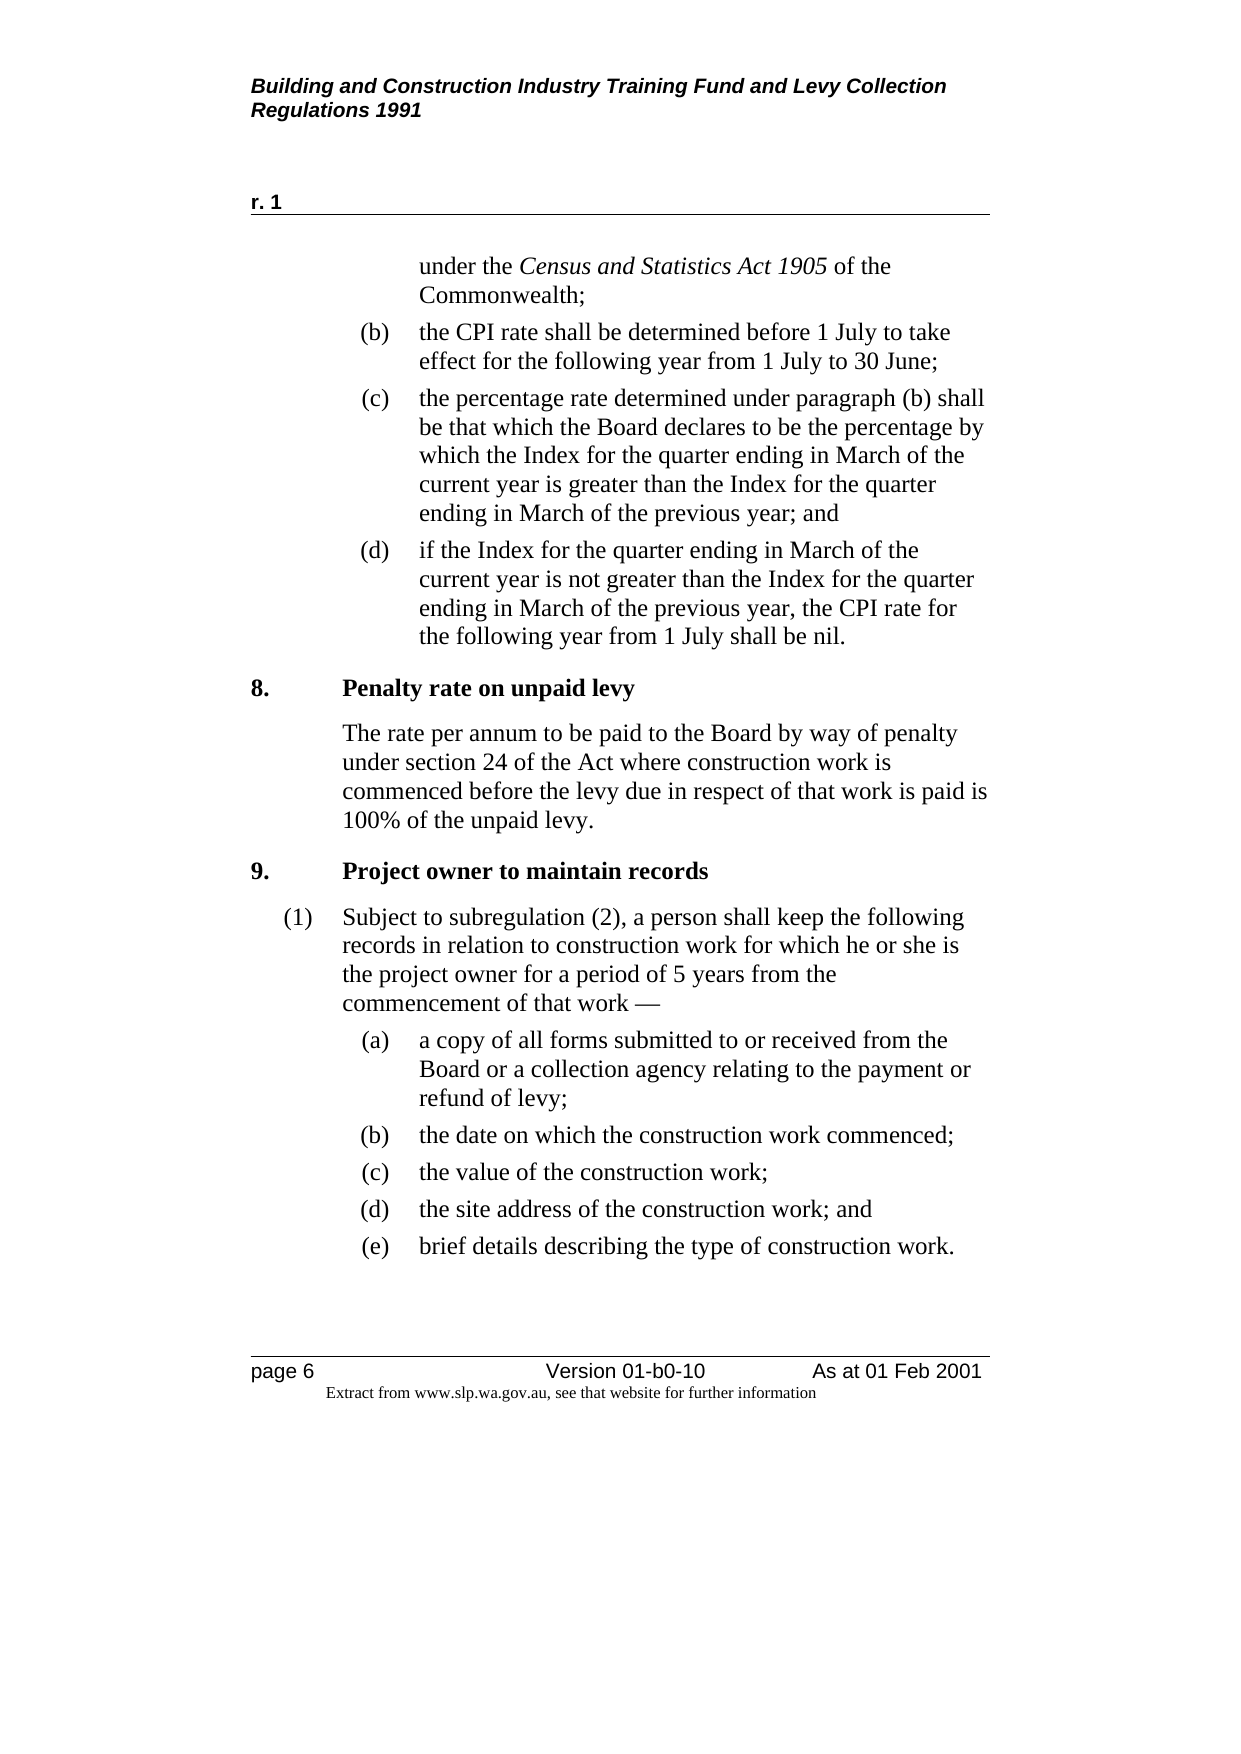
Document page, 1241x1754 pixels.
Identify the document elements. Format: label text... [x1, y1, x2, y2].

text (b) the date on which the construction work commenced; [251, 1120, 990, 1148]
subtitle 8. Penalty rate on unpaid levy [251, 673, 990, 702]
text The rate per annum to be paid to the Board by way of penalty under section 24 of the Act where construction work is commenced before the levy due in respect of that work is paid is 100% of the unpaid levy. [251, 718, 990, 833]
text (a) a copy of all forms submitted to or received from the Board or a collection agency relating to the payment or refund of levy; [251, 1025, 990, 1111]
text (e) brief details describing the type of construction work. [251, 1231, 990, 1260]
text (c) the value of the construction work; [251, 1157, 990, 1186]
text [251, 251, 990, 309]
text (d) if the Index for the quarter ending in March of the current year is not greater than the Index for the quarter ending in March of the previous year, the CPI rate for the following year from 1 July shall be nil. [251, 535, 990, 650]
subtitle 9. Project owner to maintain records [251, 856, 990, 885]
text (1) Subject to subregulation (2), a person shall keep the following records in relation to construction work for which he or she is the project owner for a period of 5 years from the commencement of that work — [251, 902, 990, 1017]
text (d) the site address of the construction work; and [251, 1194, 990, 1223]
text (b) the CPI rate shall be determined before 1 July to take effect for the following year from 1 July to 30 June; [251, 317, 990, 375]
text (c) the percentage rate determined under paragraph (b) shall be that which the Board declares to be the percentage by which the Index for the quarter ending in March of the current year is greater than the Index for the quarter ending in March of the previous year; and [251, 383, 990, 527]
